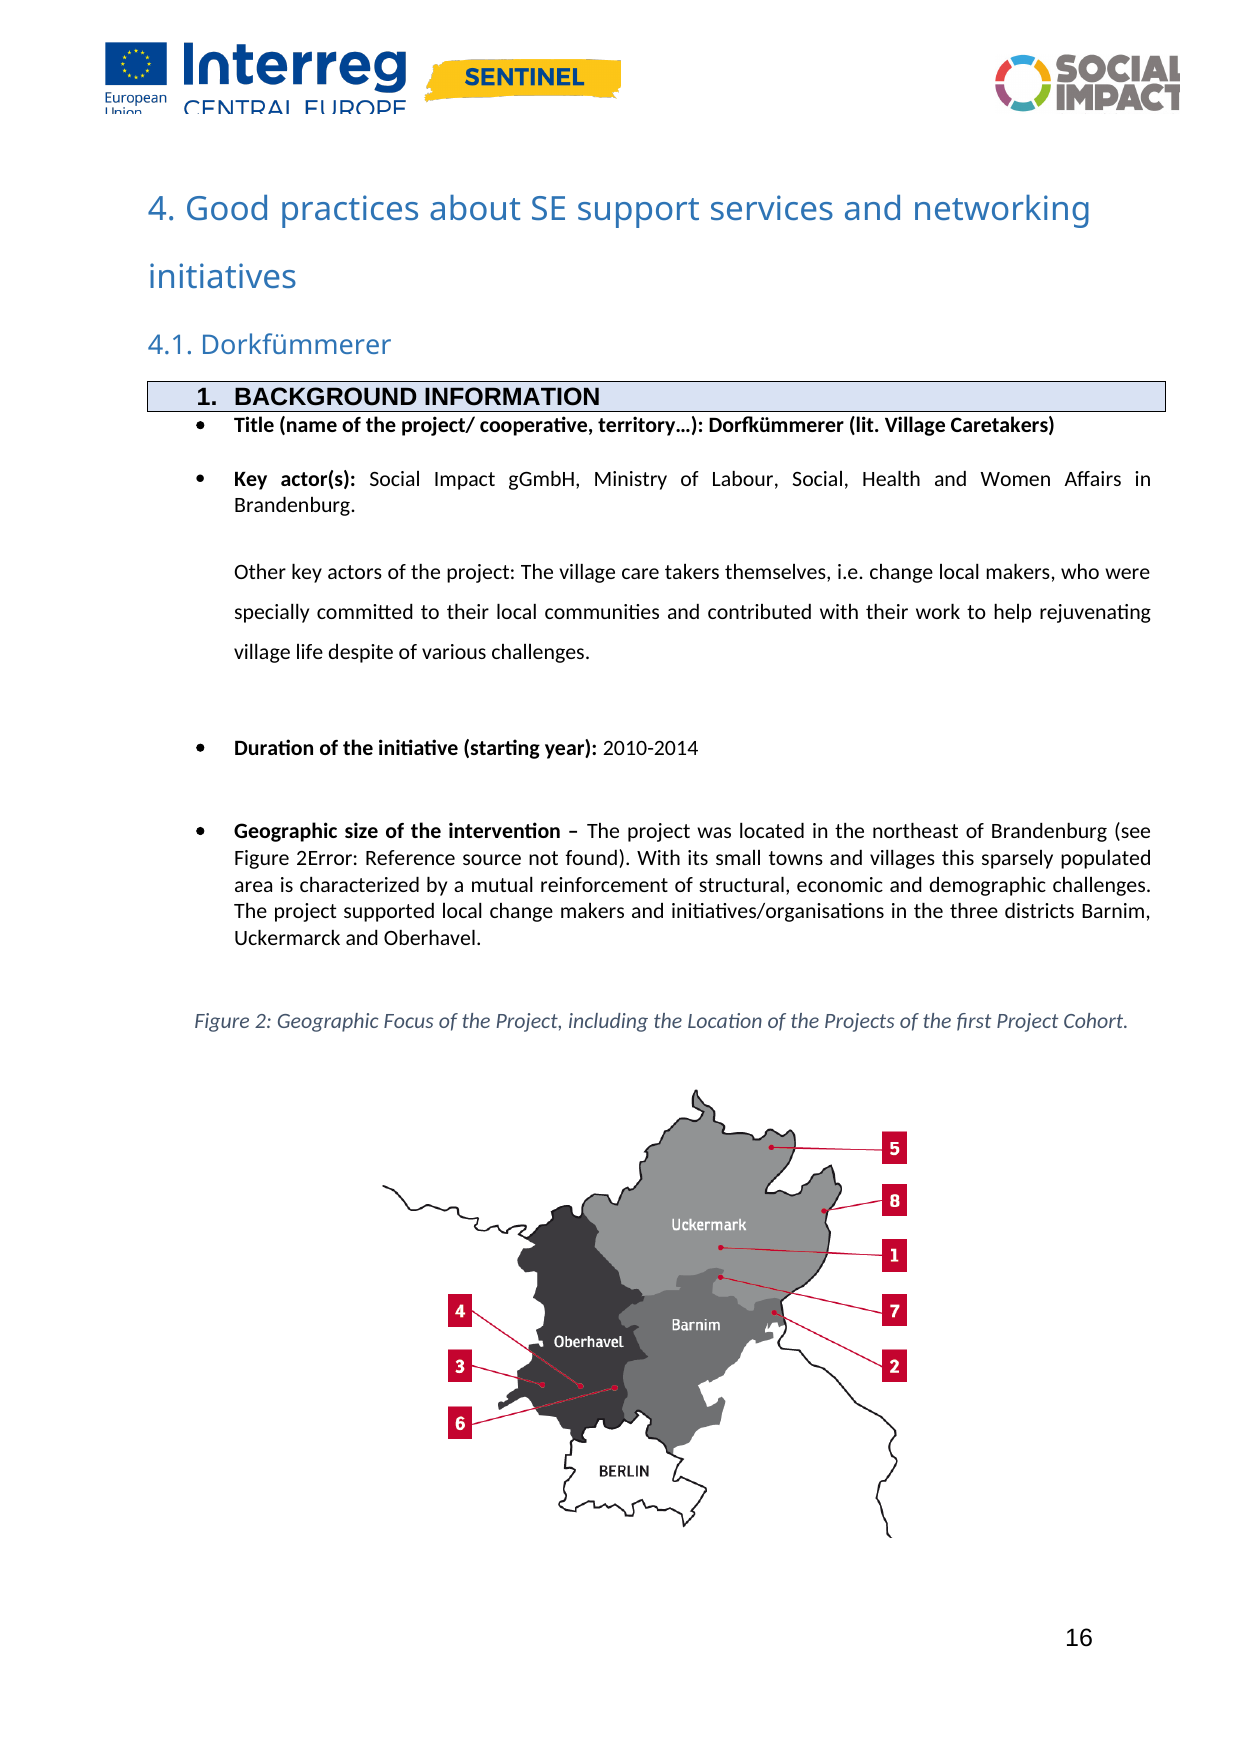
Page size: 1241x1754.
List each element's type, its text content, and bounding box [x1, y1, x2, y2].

picture [370, 1055, 942, 1538]
subtitle 4.1. Dorkfümmerer [148, 325, 1093, 362]
table_cell Duration of the initiative (starting year): 2010-2014 [148, 734, 1178, 761]
subtitle 4. Good practices about SE support services and networking initiatives [148, 185, 1093, 298]
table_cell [148, 761, 1178, 1611]
picture [995, 54, 1180, 114]
picture [105, 42, 621, 114]
table_cell Key actor(s): Social Impact gGmbH, Ministry of Labour, Social, Health and Women Affairs in Brandenburg. Other key actors of the project: The village care takers themselves, i.e. change local makers, who were specially committed to their local communities and contributed with their work to help rejuvenating village life despite of various challenges. [148, 465, 1178, 734]
table_cell Title (name of the project/ cooperative, territory…): Dorfkümmerer (lit. Village Caretakers) [148, 411, 1178, 465]
table_header BACKGROUND INFORMATION [148, 382, 1165, 411]
